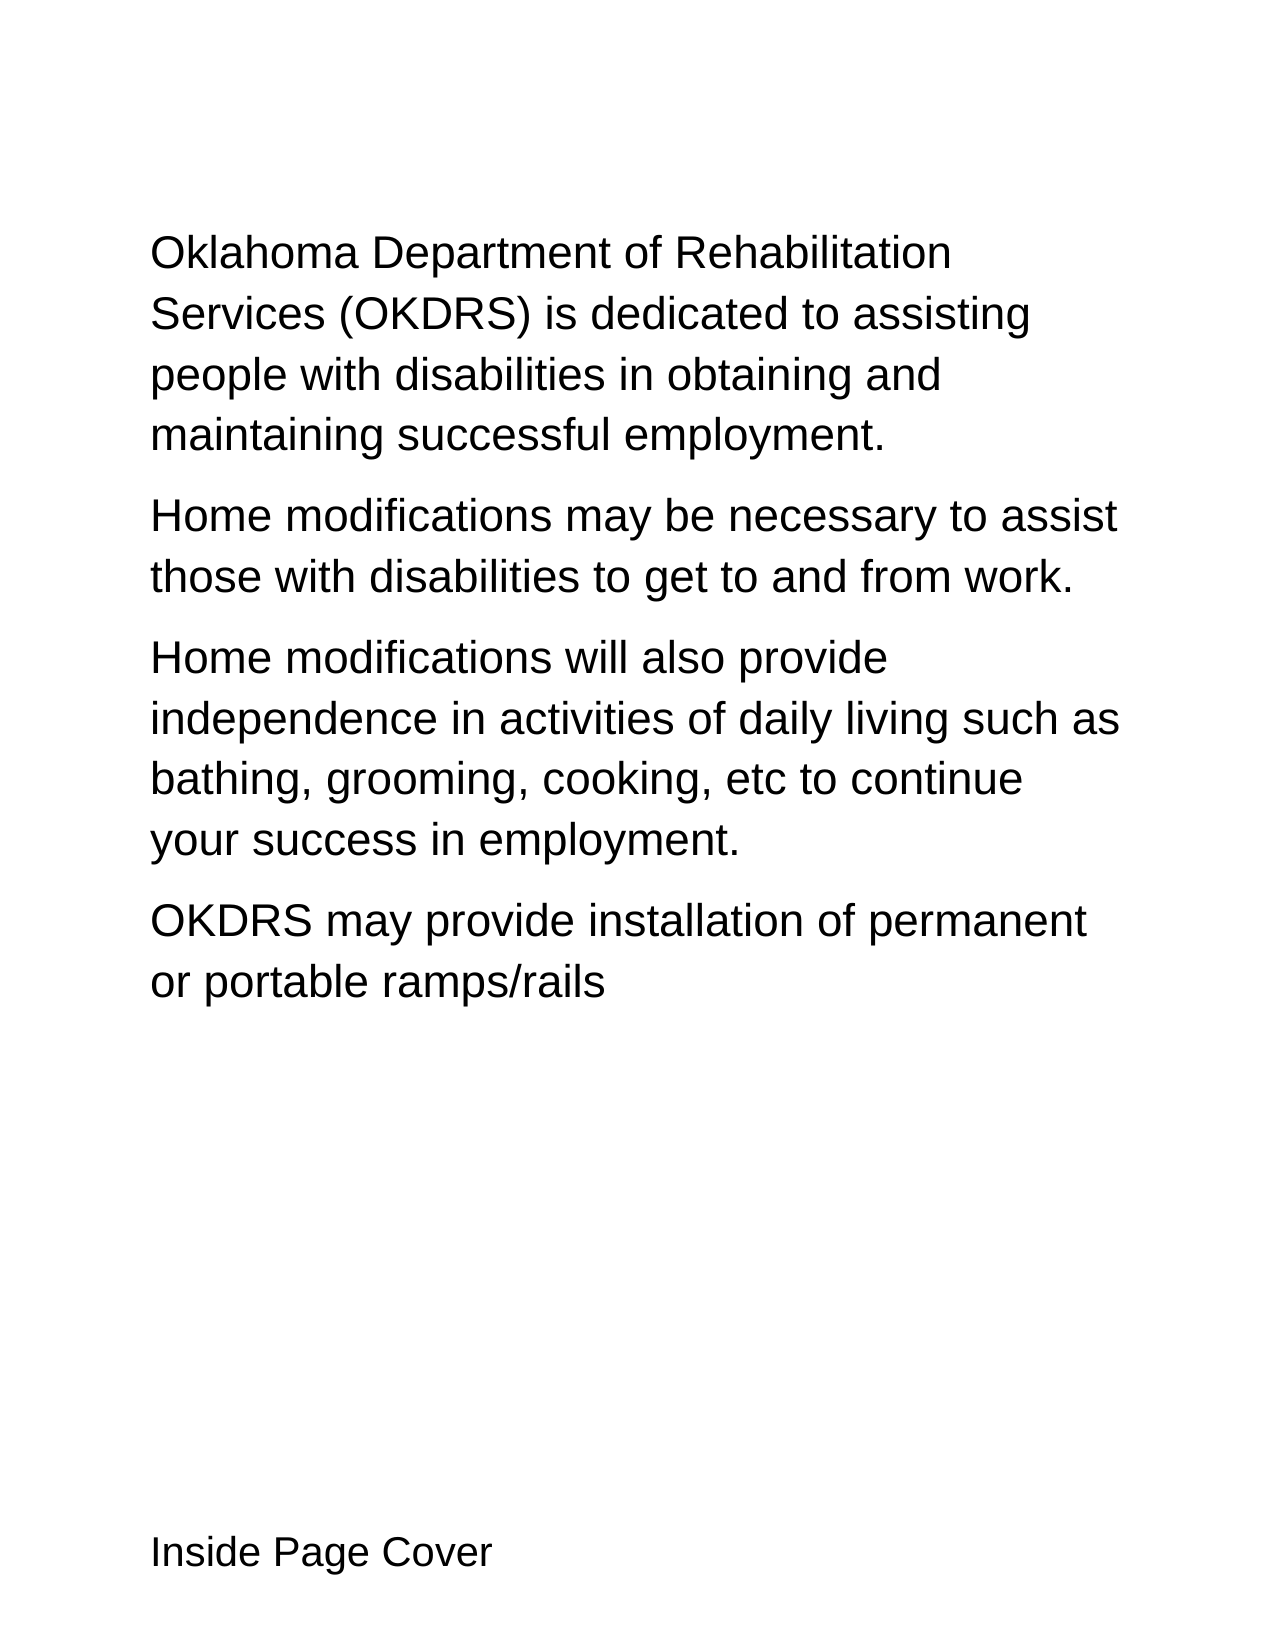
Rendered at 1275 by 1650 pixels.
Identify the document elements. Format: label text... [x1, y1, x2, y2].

text Oklahoma Department of Rehabilitation Services (OKDRS) is dedicated to assisting people with disabilities in obtaining and maintaining successful employment. [150, 226, 1125, 460]
text OKDRS may provide installation of permanent or portable ramps/rails [150, 894, 1125, 1007]
text Home modifications may be necessary to assist those with disabilities to get to and from work. [150, 489, 1125, 602]
text Home modifications will also provide independence in activities of daily living such as bathing, grooming, cooking, etc to continue your success in employment. [150, 631, 1125, 865]
